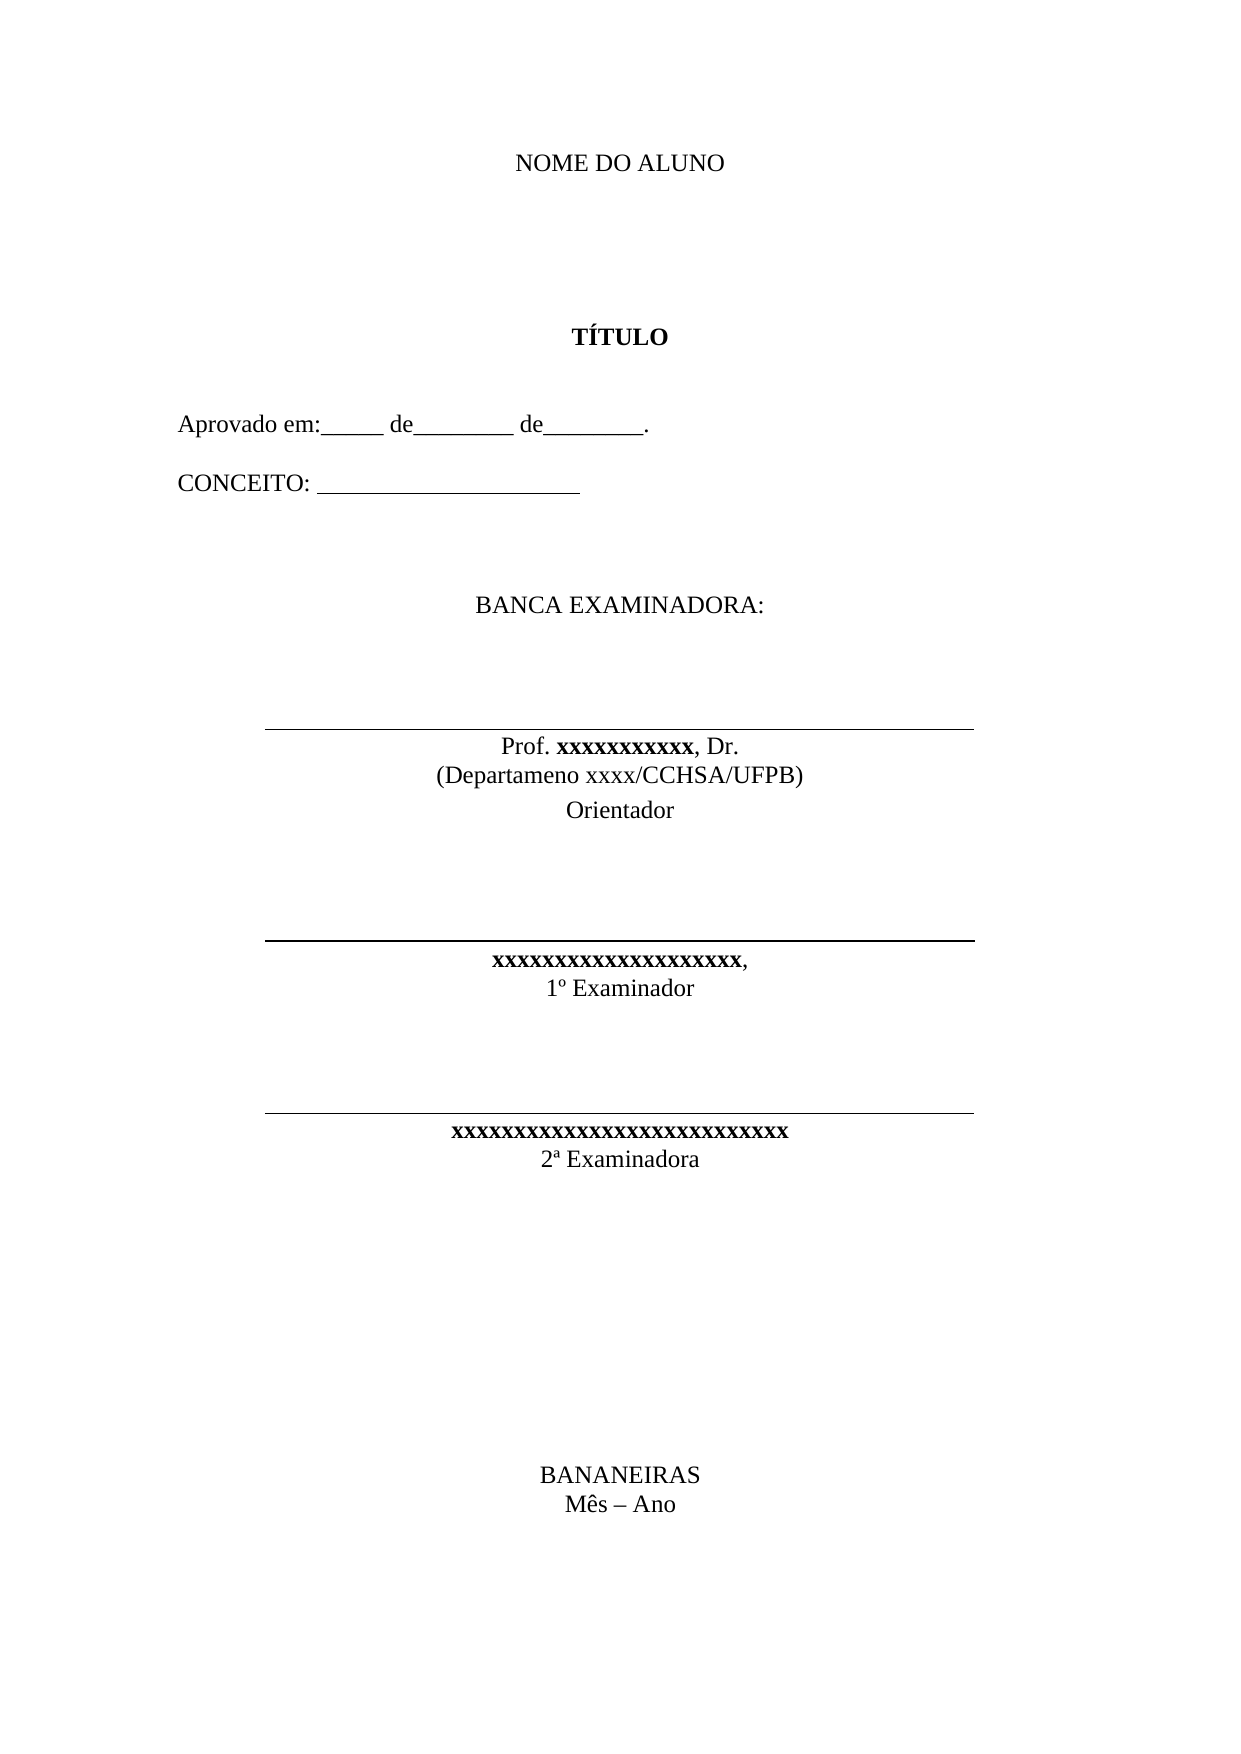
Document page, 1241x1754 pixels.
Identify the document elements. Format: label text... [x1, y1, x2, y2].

text 2ª Examinadora [177, 1144, 1063, 1173]
text TÍTULO [177, 322, 1063, 351]
text Orientador [177, 794, 1063, 825]
text Prof. xxxxxxxxxxx, Dr. [177, 705, 1063, 760]
text BANCA EXAMINADORA: [177, 590, 1063, 619]
text (Departameno xxxx/CCHSA/UFPB) [177, 760, 1063, 788]
text Mês – Ano [177, 1489, 1063, 1518]
text xxxxxxxxxxxxxxxxxxxxxxxxxxx [177, 1089, 1063, 1144]
text CONCEITO: [177, 468, 1063, 496]
text 1º Examinador [177, 972, 1063, 1003]
text Aprovado em:_____ de________ de________. [177, 409, 1063, 438]
text BANANEIRAS [177, 1461, 1063, 1489]
text NOME DO ALUNO [243, 148, 997, 177]
text xxxxxxxxxxxxxxxxxxxx, [177, 912, 1063, 972]
